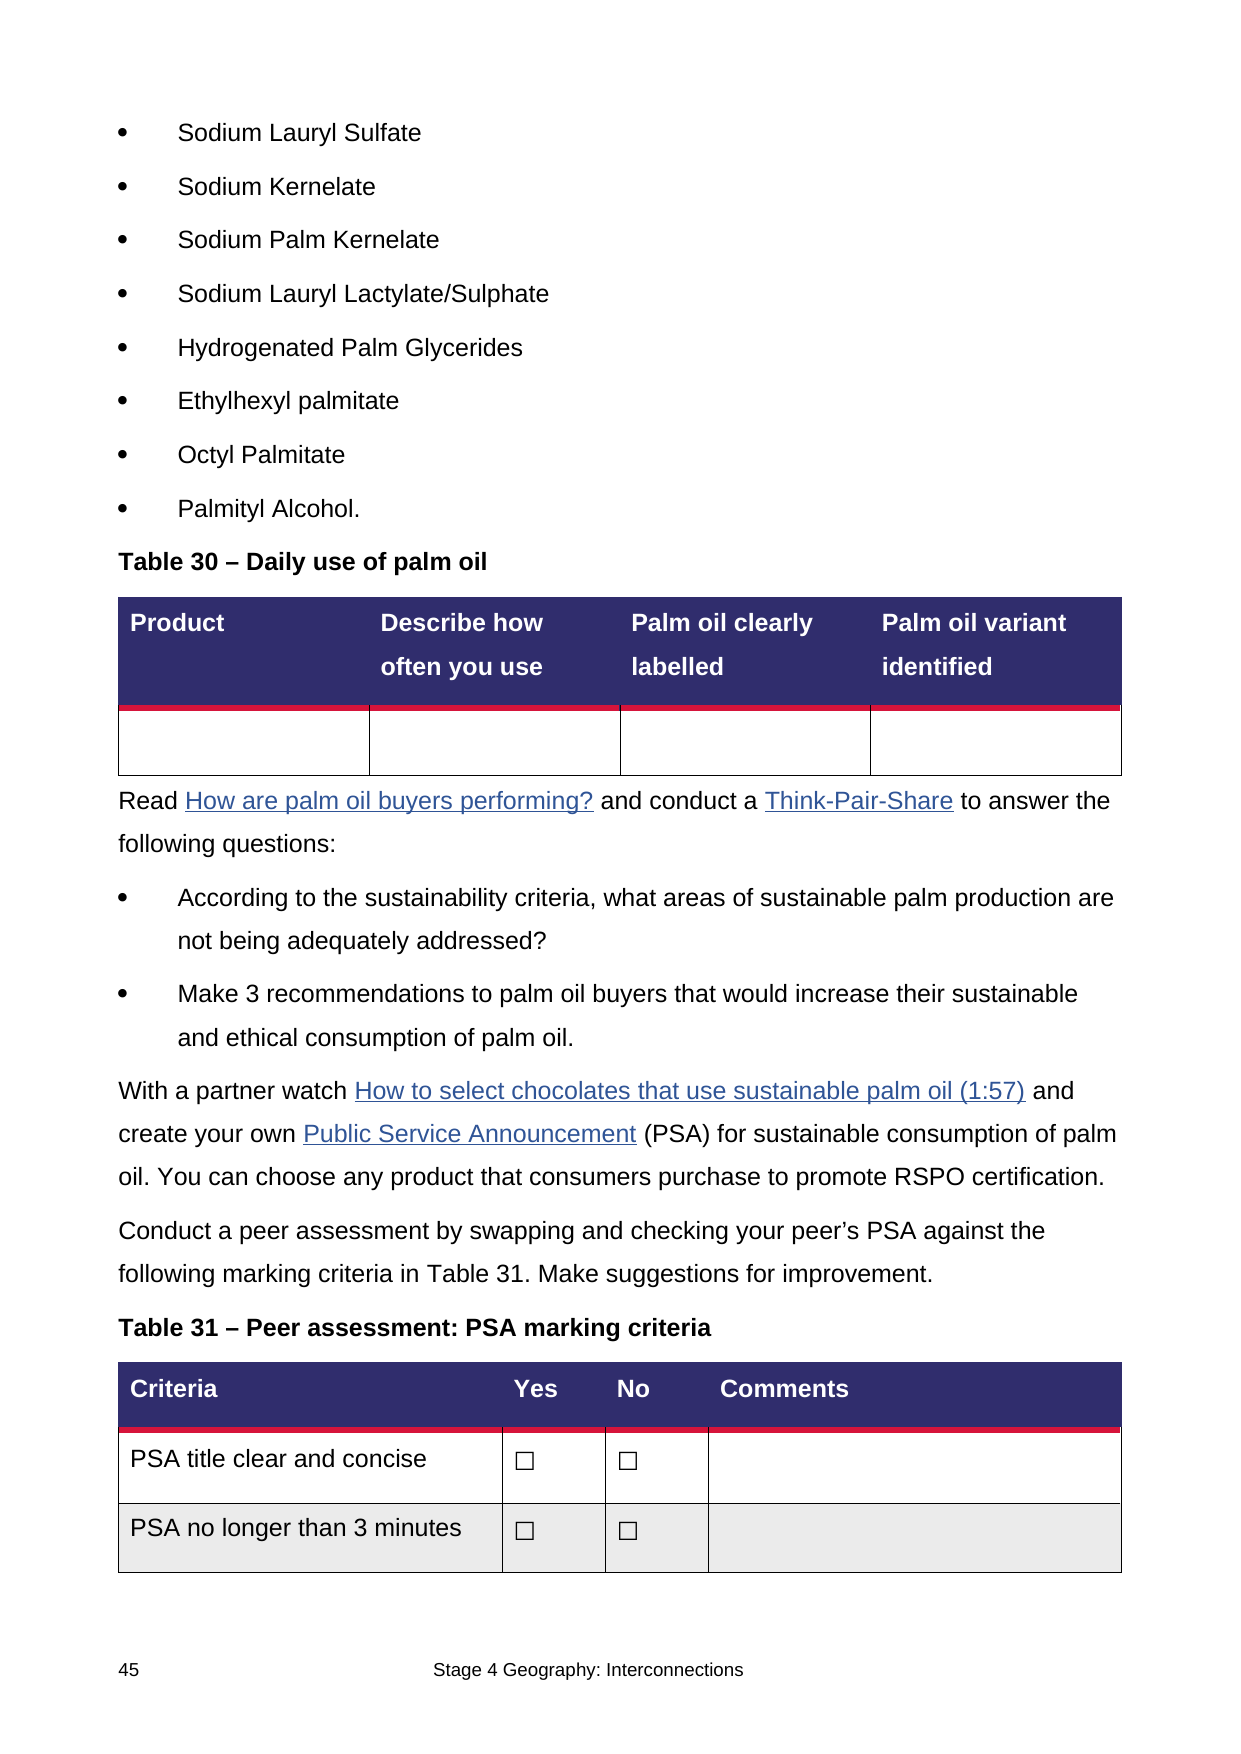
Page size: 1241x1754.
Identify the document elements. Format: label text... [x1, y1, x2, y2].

table_cell [709, 1503, 1121, 1572]
table_cell [119, 711, 369, 775]
list Sodium Lauryl Sulfate [118, 118, 1122, 147]
list Sodium Palm Kernelate [118, 225, 1122, 254]
text Conduct a peer assessment by swapping and checking your peer’s PSA against the following marking criteria in Table 31. Make suggestions for improvement. [118, 1216, 1122, 1288]
text Table 30 – Daily use of palm oil [118, 547, 1122, 576]
table_header Yes [503, 1363, 605, 1427]
text Read How are palm oil buyers performing? and conduct a Think-Pair-Share to answer the following questions: [118, 786, 1122, 858]
list Make 3 recommendations to palm oil buyers that would increase their sustainable and ethical consumption of palm oil. [118, 979, 1122, 1051]
table_cell [621, 711, 870, 775]
list According to the sustainability criteria, what areas of sustainable palm production are not being adequately addressed? [118, 883, 1122, 954]
list Hydrogenated Palm Glycerides [118, 333, 1122, 362]
list Sodium Lauryl Lactylate/Sulphate [118, 279, 1122, 308]
table_cell [709, 1427, 1121, 1502]
list Sodium Kernelate [118, 172, 1122, 201]
table_header Criteria [119, 1363, 502, 1427]
table_header Comments [709, 1363, 1121, 1427]
table_cell [871, 705, 1121, 775]
table_header Palm oil clearly labelled [620, 598, 870, 705]
list Palmityl Alcohol. [118, 494, 1122, 522]
table_header No [606, 1363, 708, 1427]
table_cell PSA no longer than 3 minutes [119, 1504, 502, 1572]
table_header Product [119, 598, 369, 705]
table_cell [370, 711, 620, 775]
table_cell PSA title clear and concise [119, 1433, 502, 1502]
table_header Describe how often you use [370, 598, 619, 705]
list Octyl Palmitate [118, 440, 1122, 469]
list Ethylhexyl palmitate [118, 386, 1122, 415]
text Table 31 – Peer assessment: PSA marking criteria [118, 1313, 1122, 1341]
table_header Palm oil variant identified [871, 598, 1121, 705]
text With a partner watch How to select chocolates that use sustainable palm oil (1:57) and create your own Public Service Announcement (PSA) for sustainable consumption of palm oil. You can choose any product that consumers purchase to promote RSPO certification. [118, 1076, 1122, 1191]
